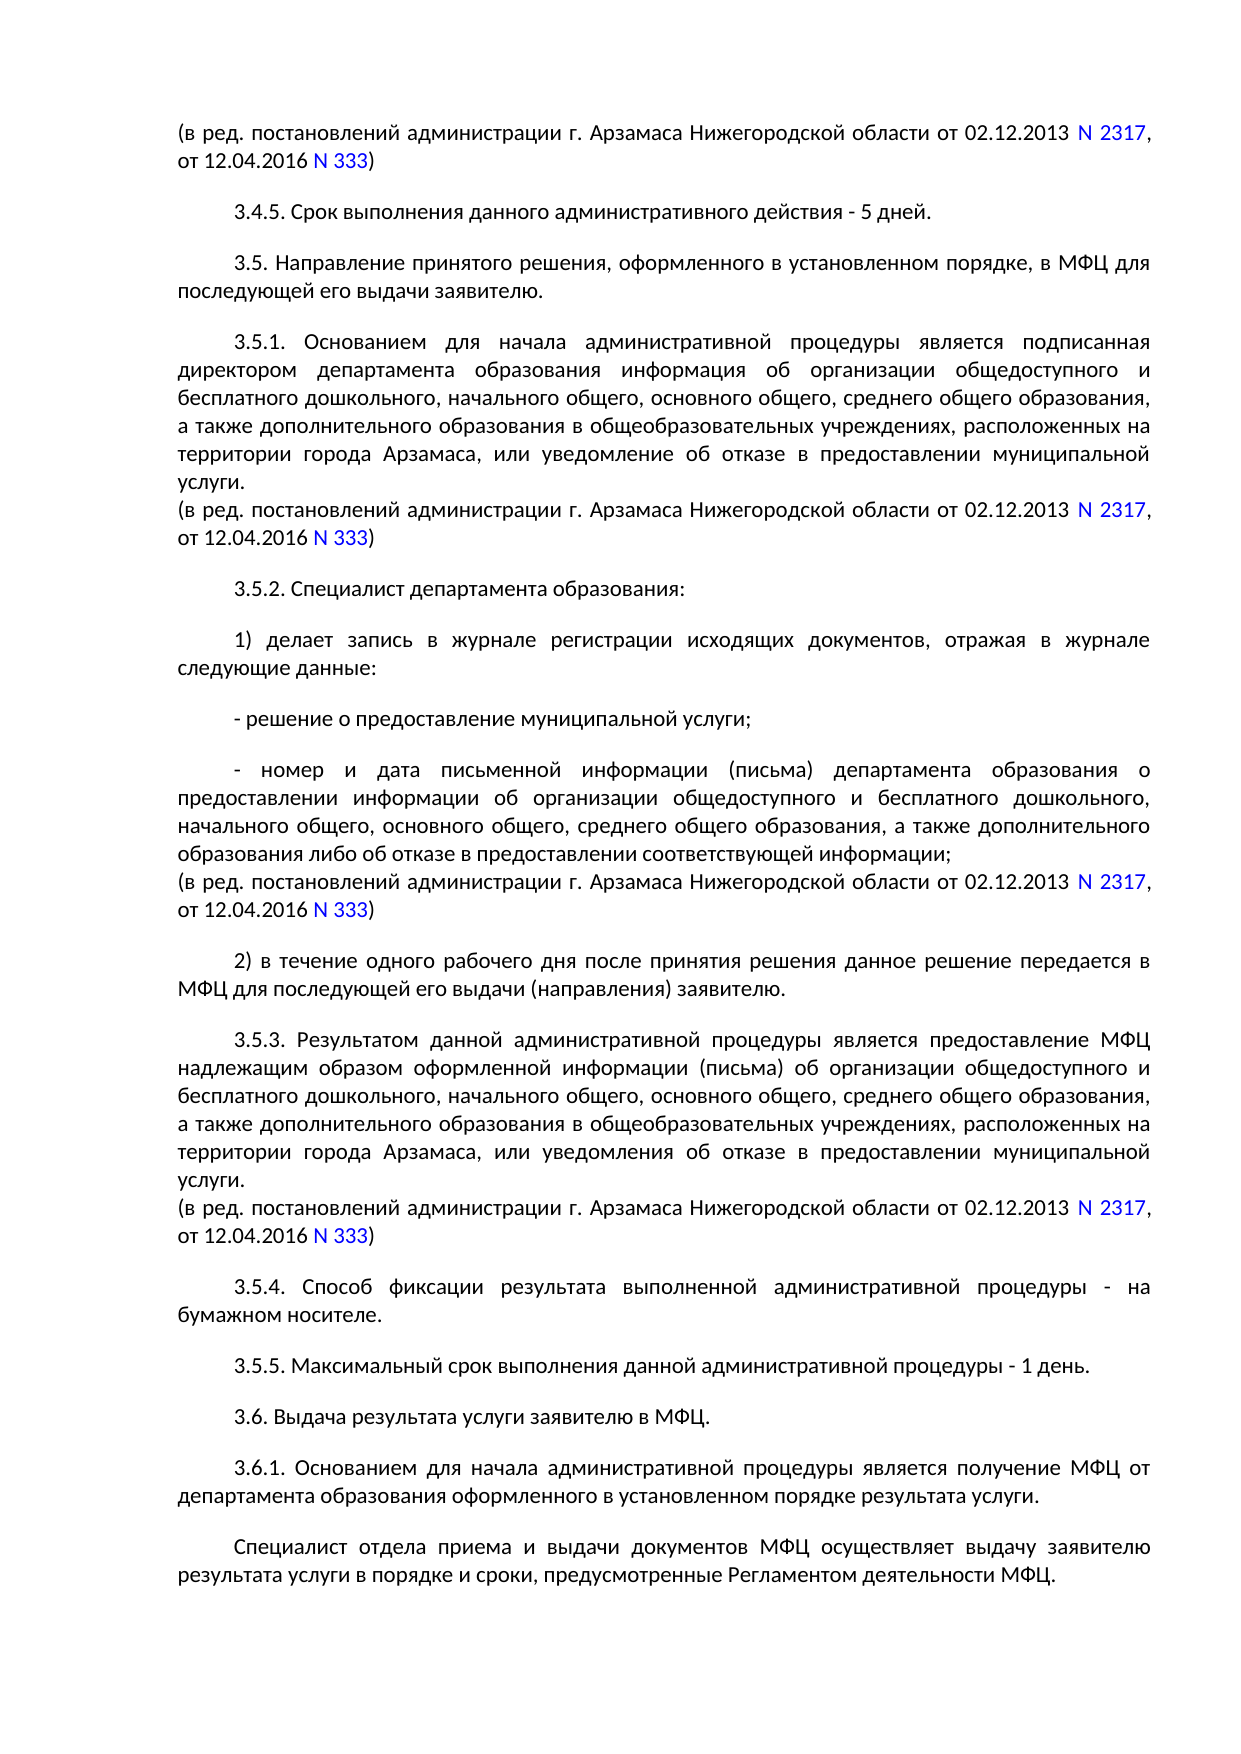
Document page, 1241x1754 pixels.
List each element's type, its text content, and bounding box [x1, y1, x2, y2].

text 3.5.1. Основанием для начала административной процедуры является подписанная директором департамента образования информация об организации общедоступного и бесплатного дошкольного, начального общего, основного общего, среднего общего образования, а также дополнительного образования в общеобразовательных учреждениях, расположенных на территории города Арзамаса, или уведомление об отказе в предоставлении муниципальной услуги. [177, 327, 1152, 495]
text - номер и дата письменной информации (письма) департамента образования о предоставлении информации об организации общедоступного и бесплатного дошкольного, начального общего, основного общего, среднего общего образования, а также дополнительного образования либо об отказе в предоставлении соответствующей информации; [177, 755, 1152, 867]
text 1) делает запись в журнале регистрации исходящих документов, отражая в журнале следующие данные: [177, 625, 1152, 681]
text Специалист отдела приема и выдачи документов МФЦ осуществляет выдачу заявителю результата услуги в порядке и сроки, предусмотренные Регламентом деятельности МФЦ. [177, 1532, 1152, 1588]
text 3.4.5. Срок выполнения данного административного действия - 5 дней. [177, 197, 1152, 225]
text 3.6. Выдача результата услуги заявителю в МФЦ. [177, 1402, 1152, 1430]
text (в ред. постановлений администрации г. Арзамаса Нижегородской области от 02.12.2013 N 2317, от 12.04.2016 N 333) [177, 495, 1152, 551]
text - решение о предоставление муниципальной услуги; [177, 704, 1152, 732]
text 2) в течение одного рабочего дня после принятия решения данное решение передается в МФЦ для последующей его выдачи (направления) заявителю. [177, 946, 1152, 1002]
text 3.5. Направление принятого решения, оформленного в установленном порядке, в МФЦ для последующей его выдачи заявителю. [177, 248, 1152, 304]
text (в ред. постановлений администрации г. Арзамаса Нижегородской области от 02.12.2013 N 2317, от 12.04.2016 N 333) [177, 118, 1152, 174]
text 3.5.4. Способ фиксации результата выполненной административной процедуры - на бумажном носителе. [177, 1272, 1152, 1328]
text 3.5.2. Специалист департамента образования: [177, 574, 1152, 602]
text 3.5.5. Максимальный срок выполнения данной административной процедуры - 1 день. [177, 1351, 1152, 1379]
text (в ред. постановлений администрации г. Арзамаса Нижегородской области от 02.12.2013 N 2317, от 12.04.2016 N 333) [177, 1193, 1152, 1249]
text (в ред. постановлений администрации г. Арзамаса Нижегородской области от 02.12.2013 N 2317, от 12.04.2016 N 333) [177, 867, 1152, 923]
text 3.6.1. Основанием для начала административной процедуры является получение МФЦ от департамента образования оформленного в установленном порядке результата услуги. [177, 1453, 1152, 1509]
text 3.5.3. Результатом данной административной процедуры является предоставление МФЦ надлежащим образом оформленной информации (письма) об организации общедоступного и бесплатного дошкольного, начального общего, основного общего, среднего общего образования, а также дополнительного образования в общеобразовательных учреждениях, расположенных на территории города Арзамаса, или уведомления об отказе в предоставлении муниципальной услуги. [177, 1025, 1152, 1193]
